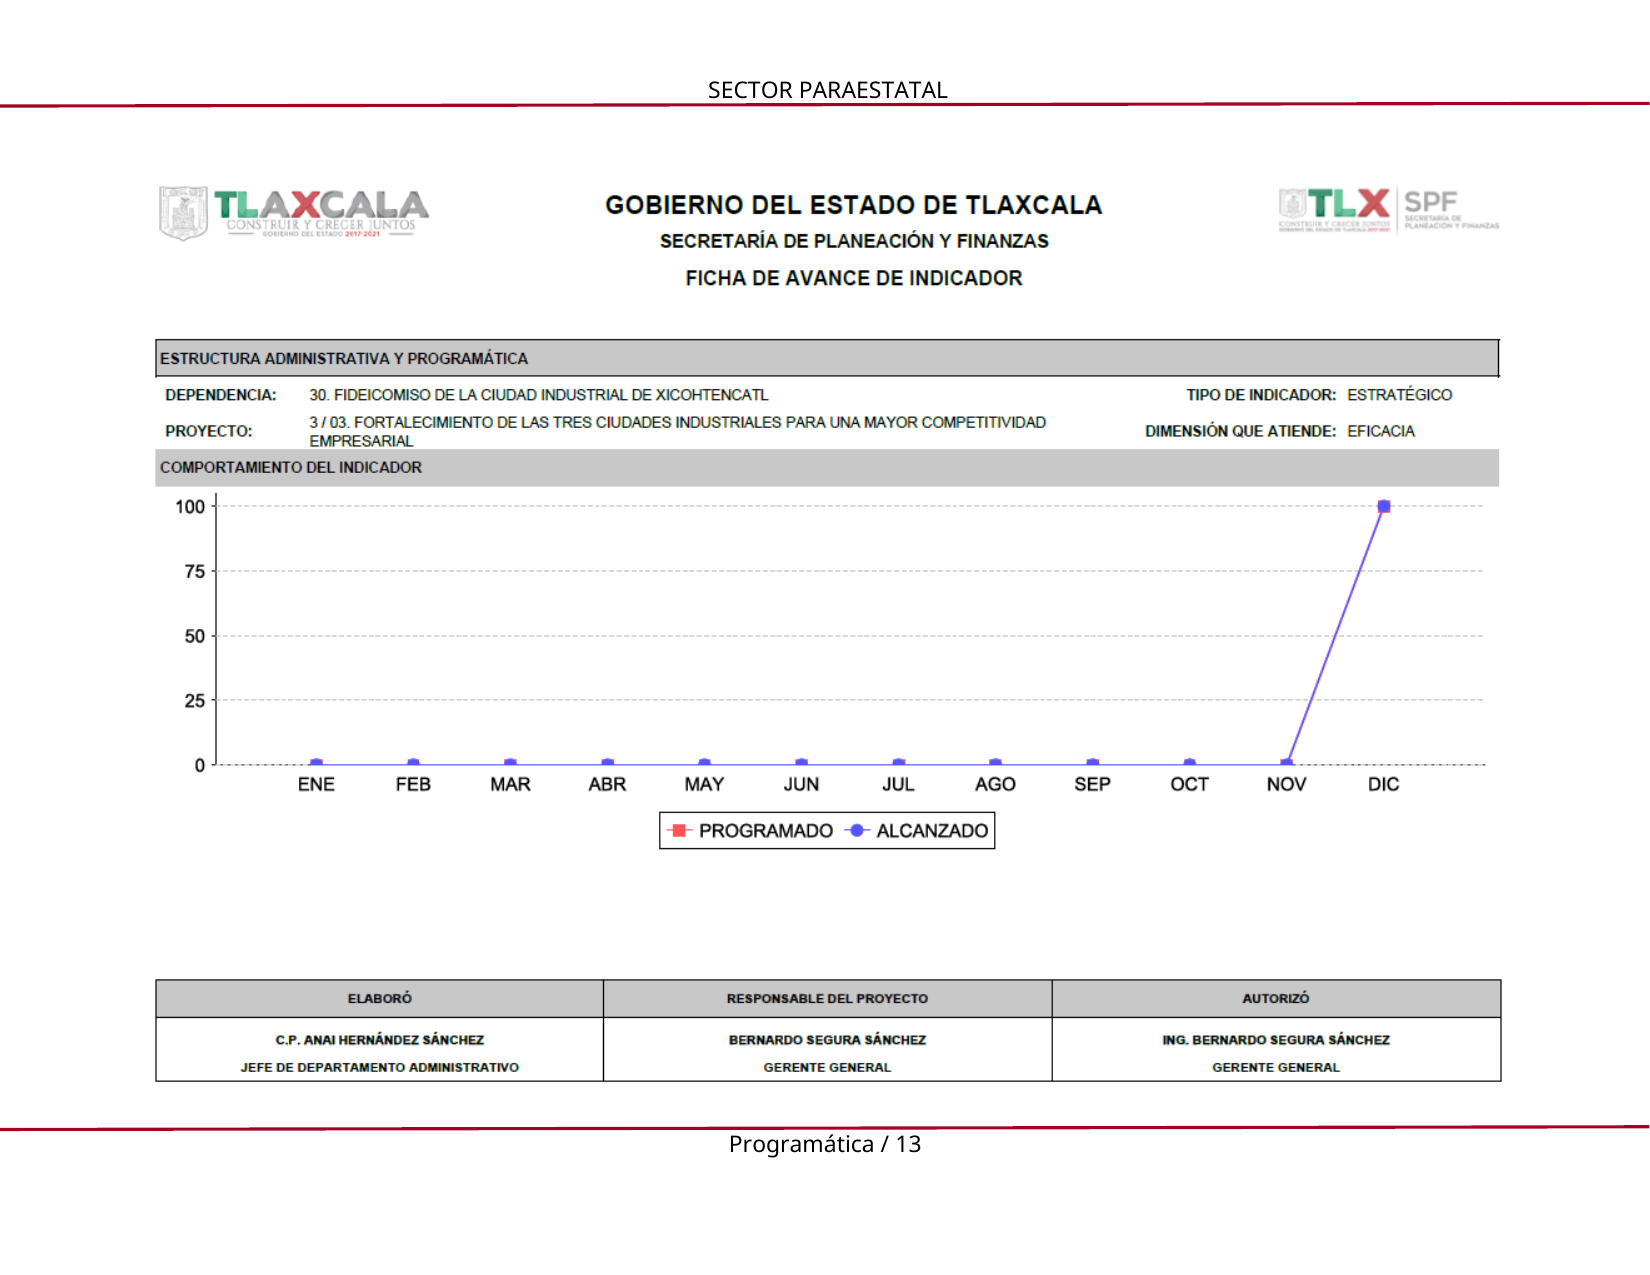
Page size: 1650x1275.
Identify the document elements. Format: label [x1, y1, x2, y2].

picture [120, 150, 1530, 1105]
